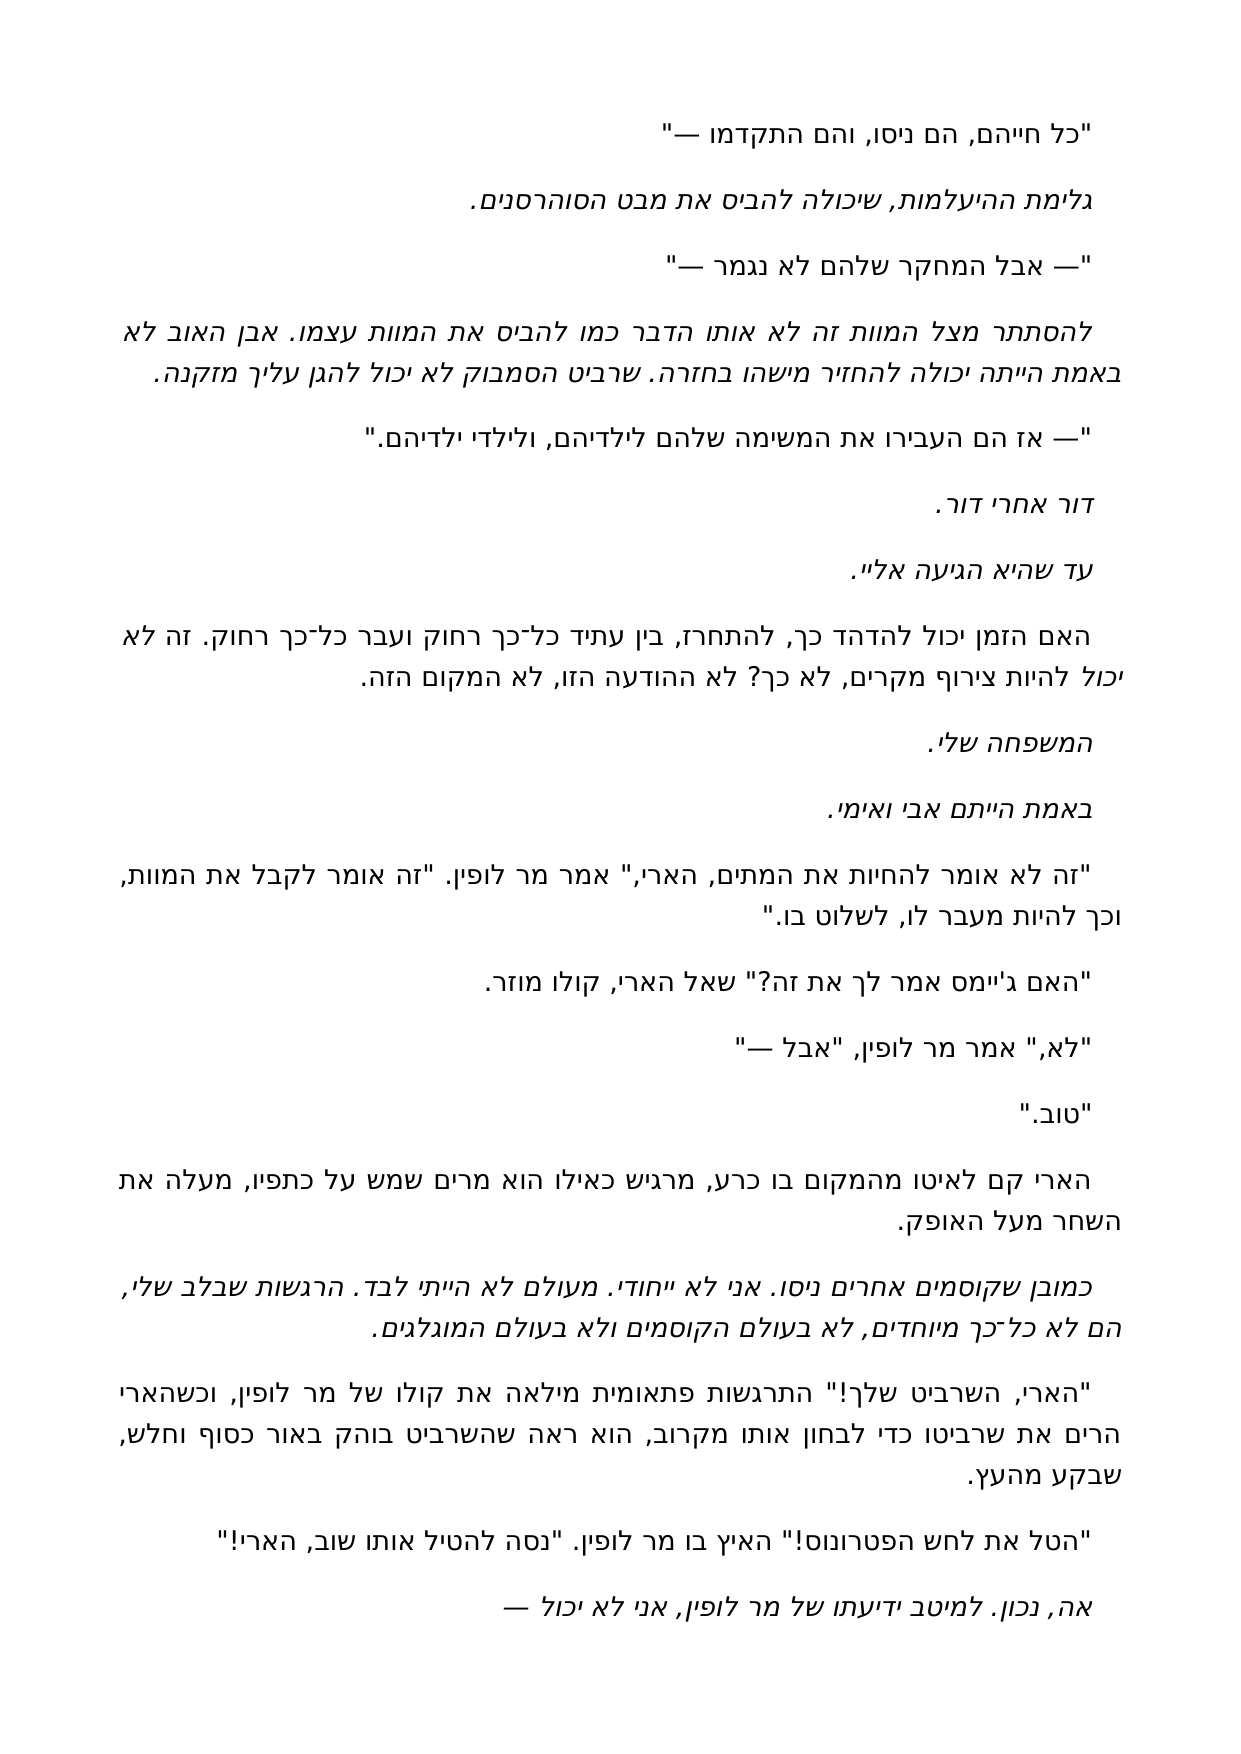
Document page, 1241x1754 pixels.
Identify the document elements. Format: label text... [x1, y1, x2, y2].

text הארי קם לאיטו מהמקום בו כרע, מרגיש כאילו הוא מרים שמש על כתפיו, מעלה את השחר מעל האופק. [118, 1164, 1122, 1237]
text "הארי, השרביט שלך!" התרגשות פתאומית מילאה את קולו של מר לופין, וכשהארי הרים את שרביטו כדי לבחון אותו מקרוב, הוא ראה שהשרביט בוהק באור כסוף וחלש, שבקע מהעץ. [118, 1378, 1122, 1491]
text כמובן שקוסמים אחרים ניסו. אני לא ייחודי. מעולם לא הייתי לבד. הרגשות שבלב שלי, הם לא כל־כך מיוחדים, לא בעולם הקוסמים ולא בעולם המוגלגים. [118, 1271, 1122, 1343]
text "— אז הם העבירו את המשימה שלהם לילדיהם, ולילדי ילדיהם." [118, 423, 1122, 454]
text האם הזמן יכול להדהד כך, להתחרז, בין עתיד כל־כך רחוק ועבר כל־כך רחוק. זה לא יכול להיות צירוף מקרים, לא כך? לא ההודעה הזו, לא המקום הזה. [118, 621, 1122, 693]
text "כל חייהם, הם ניסו, והם התקדמו —" [118, 118, 1122, 150]
text עד שהיא הגיעה אליי. [118, 555, 1122, 586]
text "— אבל המחקר שלהם לא נגמר —" [118, 250, 1122, 282]
text באמת הייתם אבי ואימי. [118, 793, 1122, 825]
text "זה לא אומר להחיות את המתים, הארי," אמר מר לופין. "זה אומר לקבל את המוות, וכך להיות מעבר לו, לשלוט בו." [118, 859, 1122, 932]
text "האם ג'יימס אמר לך את זה?" שאל הארי, קולו מוזר. [118, 966, 1122, 998]
text "לא," אמר מר לופין, "אבל —" [118, 1032, 1122, 1064]
text להסתתר מצל המוות זה לא אותו הדבר כמו להביס את המוות עצמו. אבן האוב לא באמת הייתה יכולה להחזיר מישהו בחזרה. שרביט הסמבוק לא יכול להגן עליך מזקנה. [118, 316, 1122, 388]
text "הטל את לחש הפטרונוס!" האיץ בו מר לופין. "נסה להטיל אותו שוב, הארי!" [118, 1526, 1122, 1557]
text המשפחה שלי. [118, 727, 1122, 759]
text גלימת ההיעלמות, שיכולה להביס את מבט הסוהרסנים. [118, 184, 1122, 216]
text דור אחרי דור. [118, 489, 1122, 520]
text "טוב." [118, 1098, 1122, 1130]
text אה, נכון. למיטב ידיעתו של מר לופין, אני לא יכול — [118, 1592, 1122, 1623]
